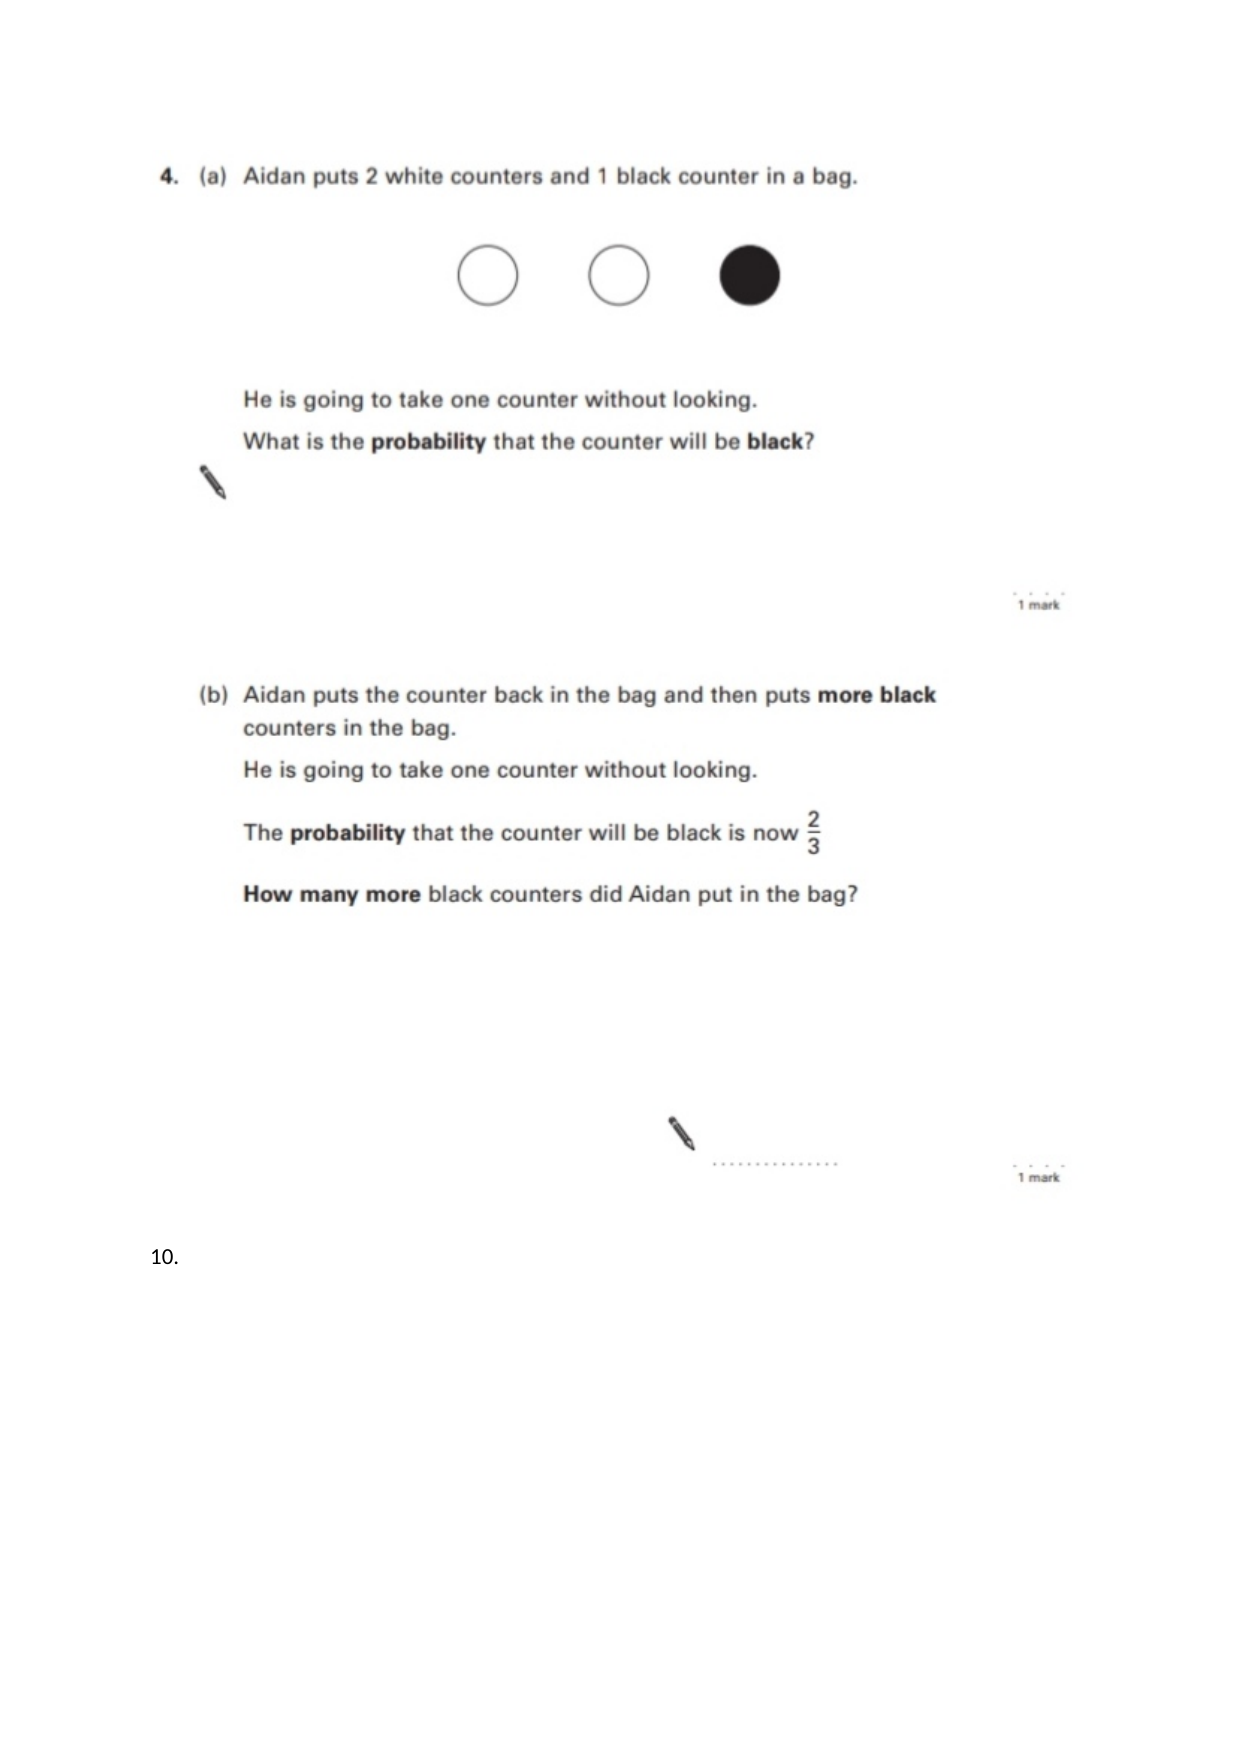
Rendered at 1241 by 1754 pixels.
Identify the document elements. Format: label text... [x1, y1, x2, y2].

picture [150, 150, 1091, 1224]
text 10. [150, 1242, 1090, 1270]
